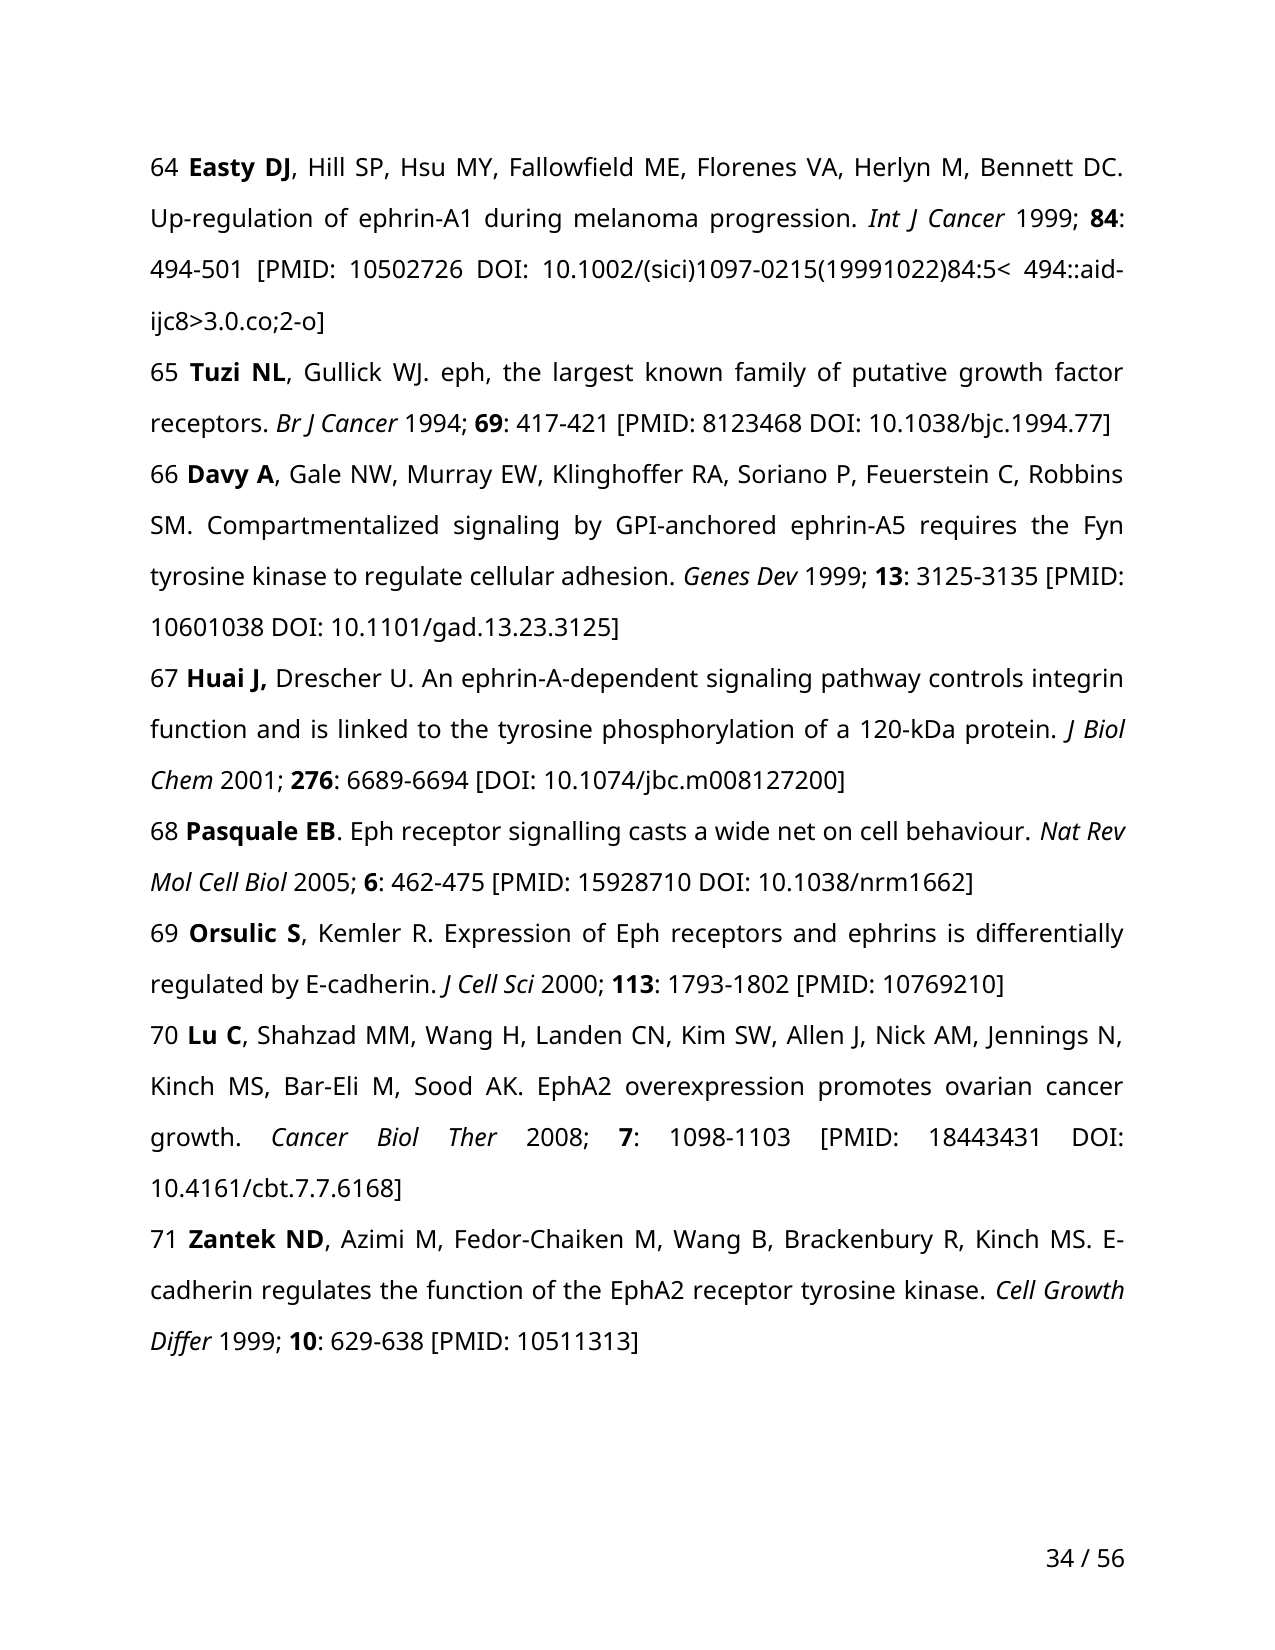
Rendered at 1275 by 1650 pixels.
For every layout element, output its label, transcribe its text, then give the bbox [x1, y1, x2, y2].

text 67 Huai J, Drescher U. An ephrin-A-dependent signaling pathway controls integrin function and is linked to the tyrosine phosphorylation of a 120-kDa protein. J Biol Chem 2001; 276: 6689-6694 [DOI: 10.1074/jbc.m008127200] [150, 660, 1125, 797]
text 68 Pasquale EB. Eph receptor signalling casts a wide net on cell behaviour. Nat Rev Mol Cell Biol 2005; 6: 462-475 [PMID: 15928710 DOI: 10.1038/nrm1662] [150, 813, 1125, 899]
text 65 Tuzi NL, Gullick WJ. eph, the largest known family of putative growth factor receptors. Br J Cancer 1994; 69: 417-421 [PMID: 8123468 DOI: 10.1038/bjc.1994.77] [150, 354, 1125, 439]
text 70 Lu C, Shahzad MM, Wang H, Landen CN, Kim SW, Allen J, Nick AM, Jennings N, Kinch MS, Bar-Eli M, Sood AK. EphA2 overexpression promotes ovarian cancer growth. Cancer Biol Ther 2008; 7: 1098-1103 [PMID: 18443431 DOI: 10.4161/cbt.7.7.6168] [150, 1018, 1125, 1205]
text 66 Davy A, Gale NW, Murray EW, Klinghoffer RA, Soriano P, Feuerstein C, Robbins SM. Compartmentalized signaling by GPI-anchored ephrin-A5 requires the Fyn tyrosine kinase to regulate cellular adhesion. Genes Dev 1999; 13: 3125-3135 [PMID: 10601038 DOI: 10.1101/gad.13.23.3125] [150, 456, 1125, 643]
text 69 Orsulic S, Kemler R. Expression of Eph receptors and ephrins is differentially regulated by E-cadherin. J Cell Sci 2000; 113: 1793-1802 [PMID: 10769210] [150, 916, 1125, 1001]
text 71 Zantek ND, Azimi M, Fedor-Chaiken M, Wang B, Brackenbury R, Kinch MS. E-cadherin regulates the function of the EphA2 receptor tyrosine kinase. Cell Growth Differ 1999; 10: 629-638 [PMID: 10511313] [150, 1222, 1125, 1358]
text 64 Easty DJ, Hill SP, Hsu MY, Fallowfield ME, Florenes VA, Herlyn M, Bennett DC. Up-regulation of ephrin-A1 during melanoma progression. Int J Cancer 1999; 84: 494-501 [PMID: 10502726 DOI: 10.1002/(sici)1097-0215(19991022)84:5< 494::aid-ijc8>3.0.co;2-o] [150, 150, 1125, 337]
